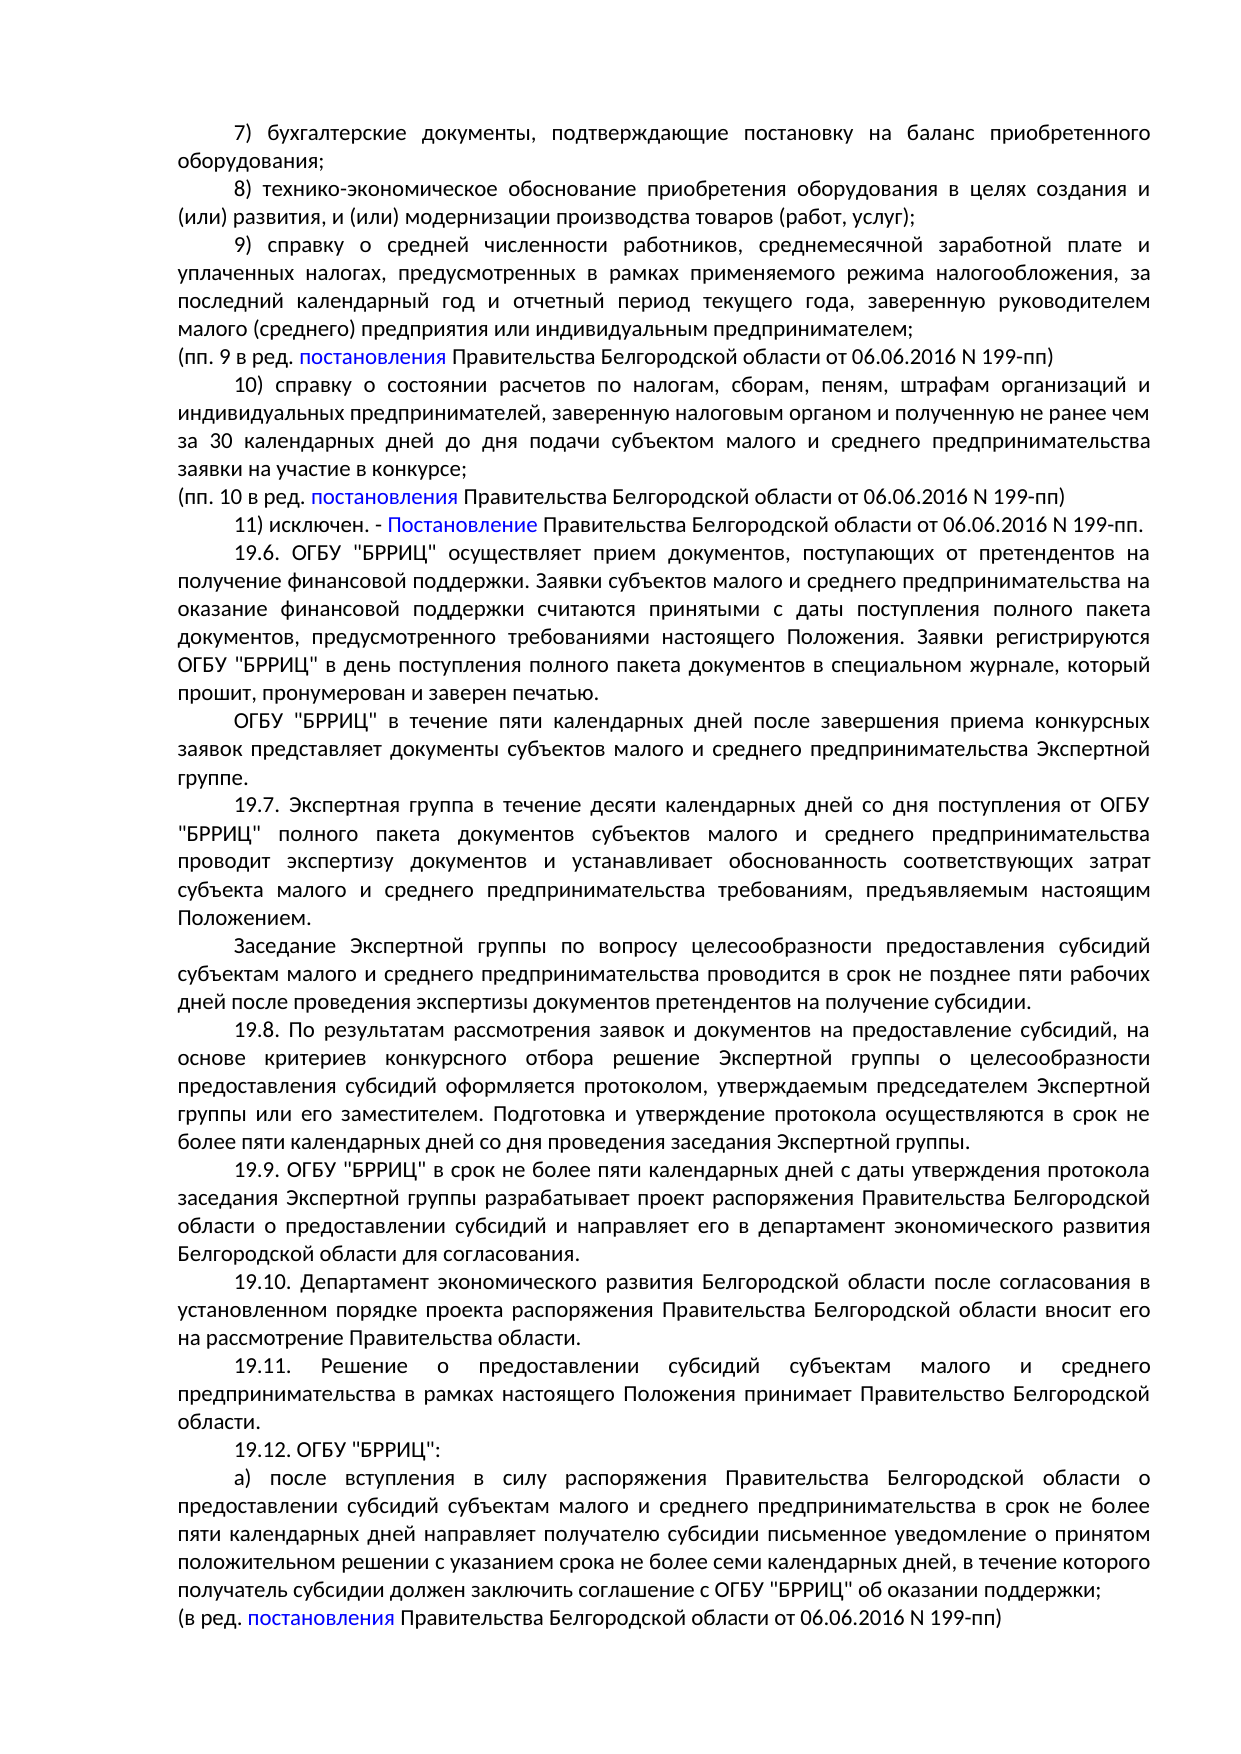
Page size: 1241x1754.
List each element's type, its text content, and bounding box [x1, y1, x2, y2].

text 9) справку о средней численности работников, среднемесячной заработной плате и уплаченных налогах, предусмотренных в рамках применяемого режима налогообложения, за последний календарный год и отчетный период текущего года, заверенную руководителем малого (среднего) предприятия или индивидуальным предпринимателем; [177, 230, 1152, 342]
text 19.7. Экспертная группа в течение десяти календарных дней со дня поступления от ОГБУ "БРРИЦ" полного пакета документов субъектов малого и среднего предпринимательства проводит экспертизу документов и устанавливает обоснованность соответствующих затрат субъекта малого и среднего предпринимательства требованиям, предъявляемым настоящим Положением. [177, 791, 1152, 931]
text (пп. 10 в ред. постановления Правительства Белгородской области от 06.06.2016 N 199-пп) [177, 482, 1152, 510]
text Заседание Экспертной группы по вопросу целесообразности предоставления субсидий субъектам малого и среднего предпринимательства проводится в срок не позднее пяти рабочих дней после проведения экспертизы документов претендентов на получение субсидии. [177, 931, 1152, 1015]
text (в ред. постановления Правительства Белгородской области от 06.06.2016 N 199-пп) [177, 1603, 1152, 1631]
text 11) исключен. - Постановление Правительства Белгородской области от 06.06.2016 N 199-пп. [177, 510, 1152, 538]
text ОГБУ "БРРИЦ" в течение пяти календарных дней после завершения приема конкурсных заявок представляет документы субъектов малого и среднего предпринимательства Экспертной группе. [177, 707, 1152, 791]
text 7) бухгалтерские документы, подтверждающие постановку на баланс приобретенного оборудования; [177, 118, 1152, 174]
text а) после вступления в силу распоряжения Правительства Белгородской области о предоставлении субсидий субъектам малого и среднего предпринимательства в срок не более пяти календарных дней направляет получателю субсидии письменное уведомление о принятом положительном решении с указанием срока не более семи календарных дней, в течение которого получатель субсидии должен заключить соглашение с ОГБУ "БРРИЦ" об оказании поддержки; [177, 1463, 1152, 1603]
text 19.11. Решение о предоставлении субсидий субъектам малого и среднего предпринимательства в рамках настоящего Положения принимает Правительство Белгородской области. [177, 1351, 1152, 1435]
text (пп. 9 в ред. постановления Правительства Белгородской области от 06.06.2016 N 199-пп) [177, 342, 1152, 370]
text 10) справку о состоянии расчетов по налогам, сборам, пеням, штрафам организаций и индивидуальных предпринимателей, заверенную налоговым органом и полученную не ранее чем за 30 календарных дней до дня подачи субъектом малого и среднего предпринимательства заявки на участие в конкурсе; [177, 370, 1152, 482]
text 19.8. По результатам рассмотрения заявок и документов на предоставление субсидий, на основе критериев конкурсного отбора решение Экспертной группы о целесообразности предоставления субсидий оформляется протоколом, утверждаемым председателем Экспертной группы или его заместителем. Подготовка и утверждение протокола осуществляются в срок не более пяти календарных дней со дня проведения заседания Экспертной группы. [177, 1015, 1152, 1155]
text 19.9. ОГБУ "БРРИЦ" в срок не более пяти календарных дней с даты утверждения протокола заседания Экспертной группы разрабатывает проект распоряжения Правительства Белгородской области о предоставлении субсидий и направляет его в департамент экономического развития Белгородской области для согласования. [177, 1155, 1152, 1267]
text 19.12. ОГБУ "БРРИЦ": [177, 1435, 1152, 1463]
text 19.10. Департамент экономического развития Белгородской области после согласования в установленном порядке проекта распоряжения Правительства Белгородской области вносит его на рассмотрение Правительства области. [177, 1267, 1152, 1351]
text 19.6. ОГБУ "БРРИЦ" осуществляет прием документов, поступающих от претендентов на получение финансовой поддержки. Заявки субъектов малого и среднего предпринимательства на оказание финансовой поддержки считаются принятыми с даты поступления полного пакета документов, предусмотренного требованиями настоящего Положения. Заявки регистрируются ОГБУ "БРРИЦ" в день поступления полного пакета документов в специальном журнале, который прошит, пронумерован и заверен печатью. [177, 538, 1152, 707]
text 8) технико-экономическое обоснование приобретения оборудования в целях создания и (или) развития, и (или) модернизации производства товаров (работ, услуг); [177, 174, 1152, 230]
